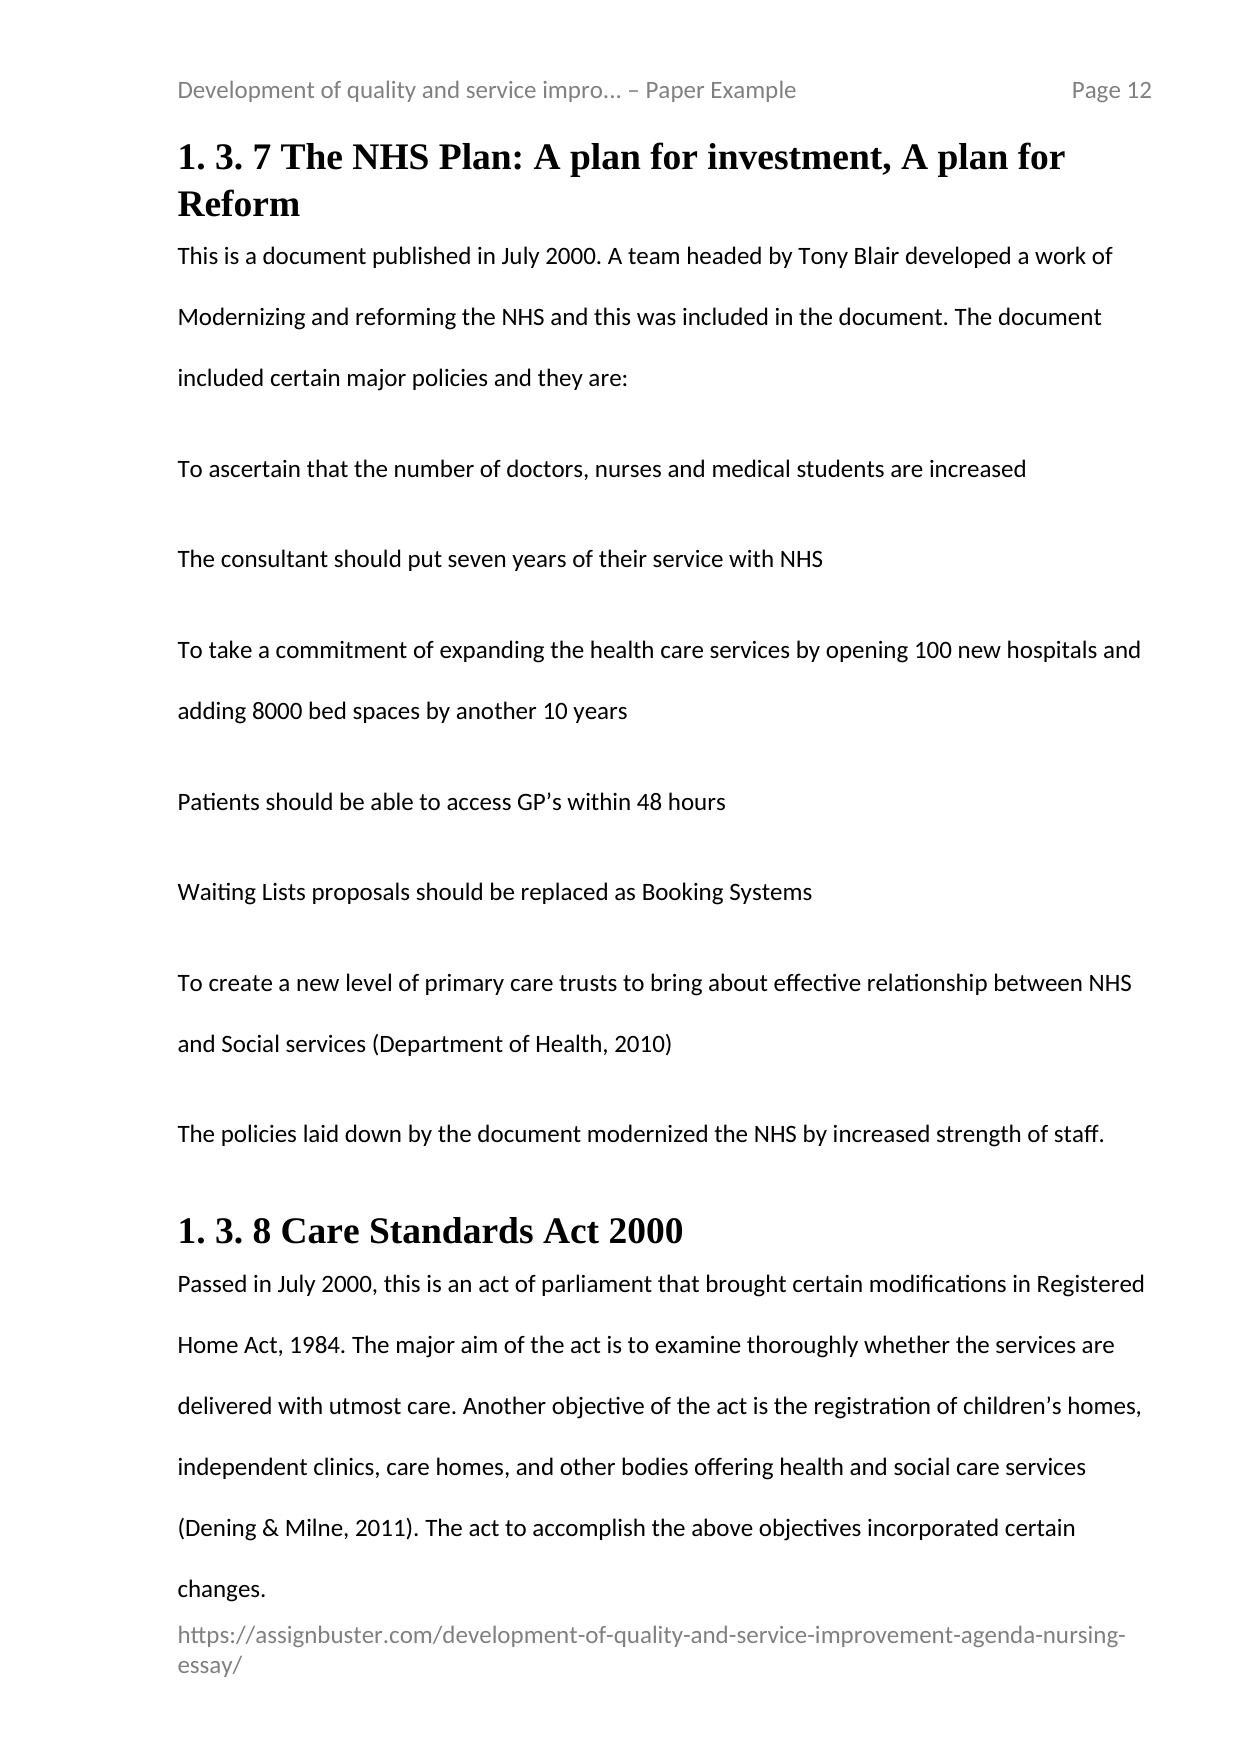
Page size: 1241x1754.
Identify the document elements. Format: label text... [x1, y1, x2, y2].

text The consultant should put seven years of their service with NHS [177, 543, 1152, 574]
text To ascertain that the number of doctors, nurses and medical students are increased [177, 453, 1152, 483]
text To create a new level of primary care trusts to bring about effective relationship between NHS and Social services (Department of Health, 2010) [177, 967, 1152, 1058]
text Passed in July 2000, this is an act of parliament that brought certain modifications in Registered Home Act, 1984. The major aim of the act is to examine thoroughly whether the services are delivered with utmost care. Another objective of the act is the registration of children’s homes, independent clinics, care homes, and other bodies offering health and social care services (Dening & Milne, 2011). The act to accomplish the above objectives incorporated certain changes. [177, 1268, 1152, 1603]
subtitle 1. 3. 7 The NHS Plan: A plan for investment, A plan for Reform [177, 135, 1152, 224]
text Patients should be able to access GP’s within 48 hours [177, 786, 1152, 816]
text The policies laid down by the document modernized the NHS by increased strength of staff. [177, 1118, 1152, 1149]
text Waiting Lists proposals should be replaced as Booking Systems [177, 876, 1152, 907]
text This is a document published in July 2000. A team headed by Tony Blair developed a work of Modernizing and reforming the NHS and this was included in the document. The document included certain major policies and they are: [177, 240, 1152, 393]
text To take a commitment of expanding the health care services by opening 100 new hospitals and adding 8000 bed spaces by another 10 years [177, 634, 1152, 726]
subtitle 1. 3. 8 Care Standards Act 2000 [177, 1209, 1152, 1252]
